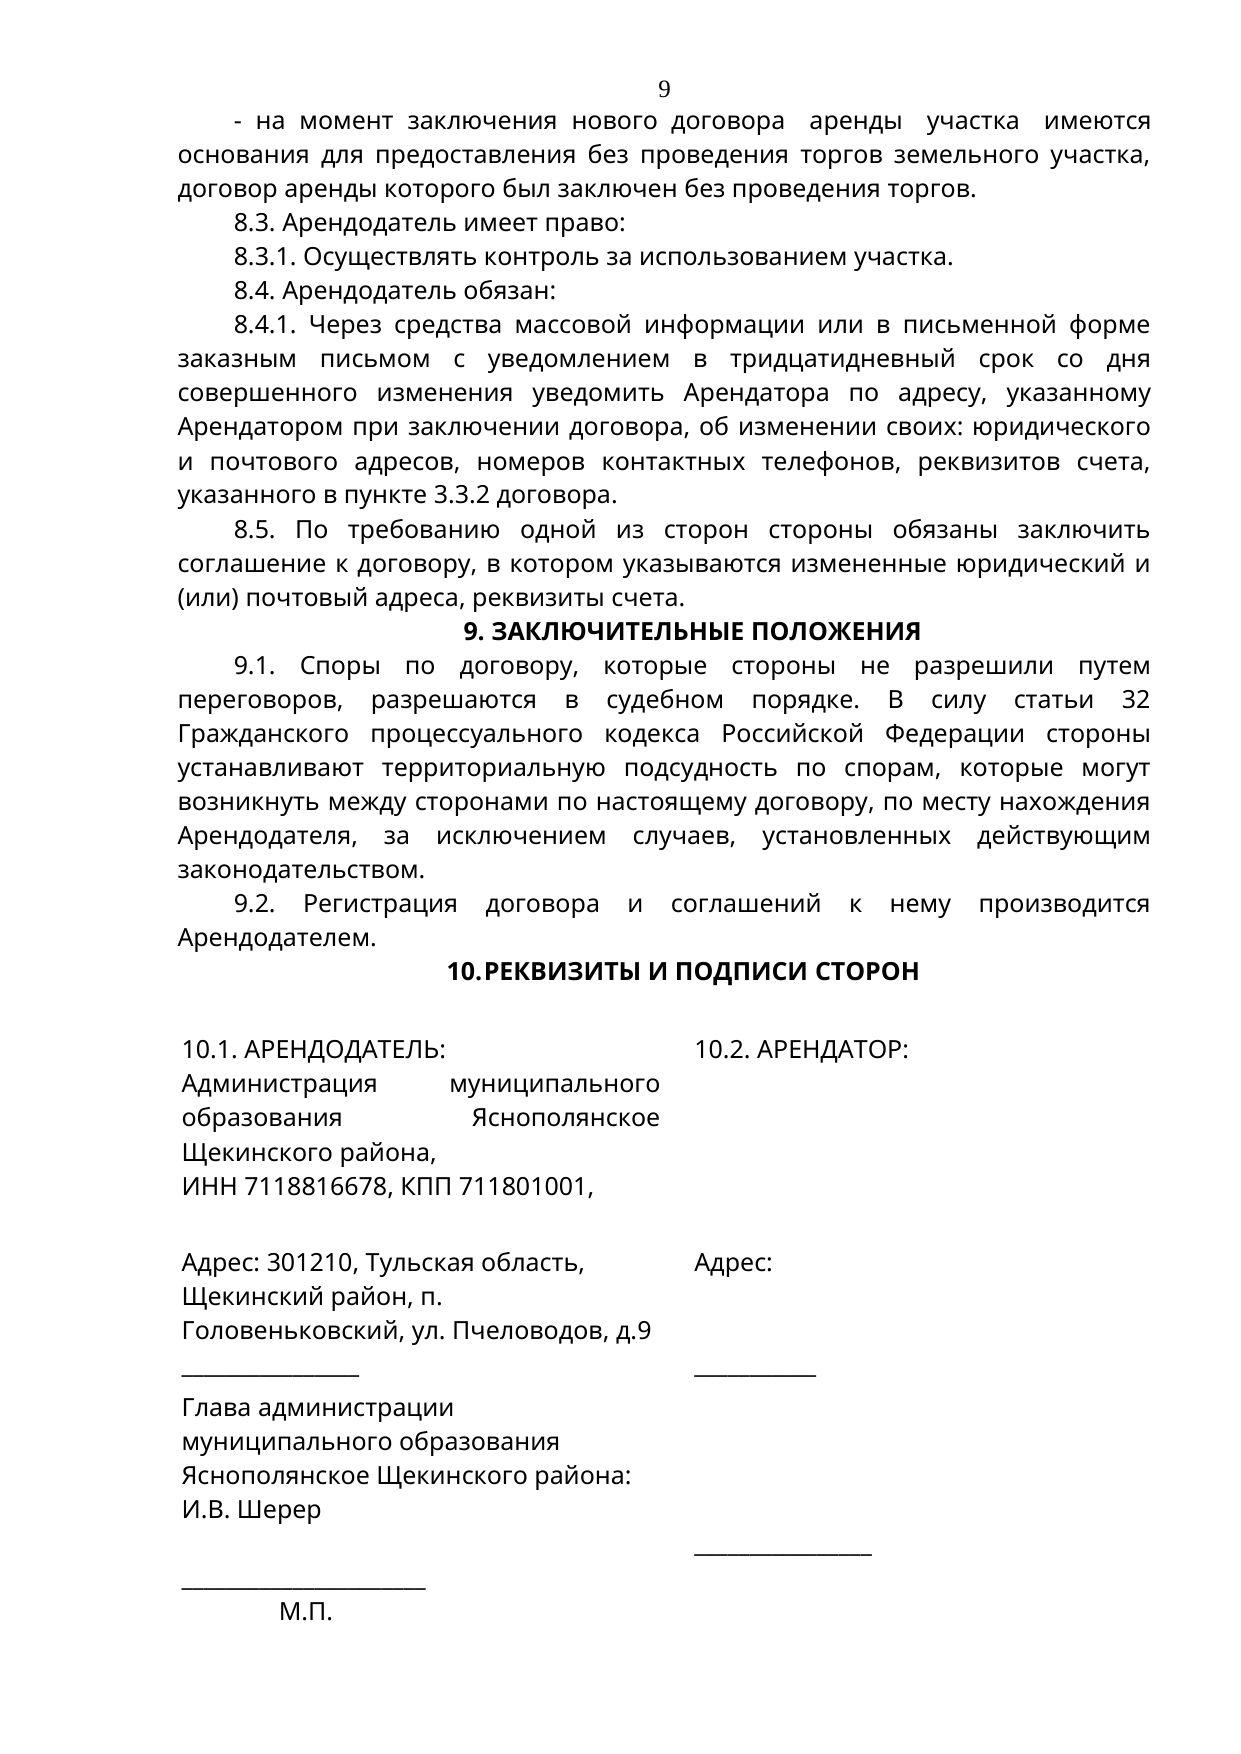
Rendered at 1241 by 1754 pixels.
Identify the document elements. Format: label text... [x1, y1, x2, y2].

text 9. ЗАКЛЮЧИТЕЛЬНЫЕ ПОЛОЖЕНИЯ [177, 613, 1152, 647]
text 8.3. Арендодатель имеет право: [177, 205, 1152, 239]
table_cell ________________ [665, 1385, 1152, 1632]
text 8.4.1. Через средства массовой информации или в письменной форме заказным письмом с уведомлением в тридцатидневный срок со дня совершенного изменения уведомить Арендатора по адресу, указанному Арендатором при заключении договора, об изменении своих: юридического и почтового адресов, номеров контактных телефонов, реквизитов счета, указанного в пункте 3.3.2 договора. [177, 307, 1152, 511]
text 8.4. Арендодатель обязан: [177, 273, 1152, 307]
text 9.1. Споры по договору, которые стороны не разрешили путем переговоров, разрешаются в судебном порядке. В силу статьи 32 Гражданского процессуального кодекса Российской Федерации стороны устанавливают территориальную подсудность по спорам, которые могут возникнуть между сторонами по настоящему договору, по месту нахождения Арендодателя, за исключением случаев, установленных действующим законодательством. [177, 647, 1152, 886]
table_header 10.1. АРЕНДОДАТЕЛЬ: Администрация муниципального образования Яснополянское Щекинского района, ИНН 7118816678, КПП 711801001, [177, 1028, 664, 1241]
text 9.2. Регистрация договора и соглашений к нему производится Арендодателем. [177, 886, 1152, 954]
table_cell Адрес: 301210, Тульская область, Щекинский район, п. Головеньковский, ул. Пчеловодов, д.9 ________________ [177, 1241, 664, 1385]
table_header 10.2. АРЕНДАТОР: [665, 1028, 1152, 1241]
text - на момент заключения нового договора аренды участка имеются основания для предоставления без проведения торгов земельного участка, договор аренды которого был заключен без проведения торгов. [177, 102, 1152, 205]
text 8.3.1. Осуществлять контроль за использованием участка. [177, 239, 1152, 273]
text 8.5. По требованию одной из сторон стороны обязаны заключить соглашение к договору, в котором указываются измененные юридический и (или) почтовый адреса, реквизиты счета. [177, 511, 1152, 613]
list РЕКВИЗИТЫ И ПОДПИСИ СТОРОН [214, 954, 1152, 988]
table_cell Адрес: ___________ [665, 1241, 1152, 1385]
table_cell Глава администрации муниципального образования Яснополянское Щекинского района: И.В. Шерер ______________________ М.П. [177, 1385, 664, 1632]
